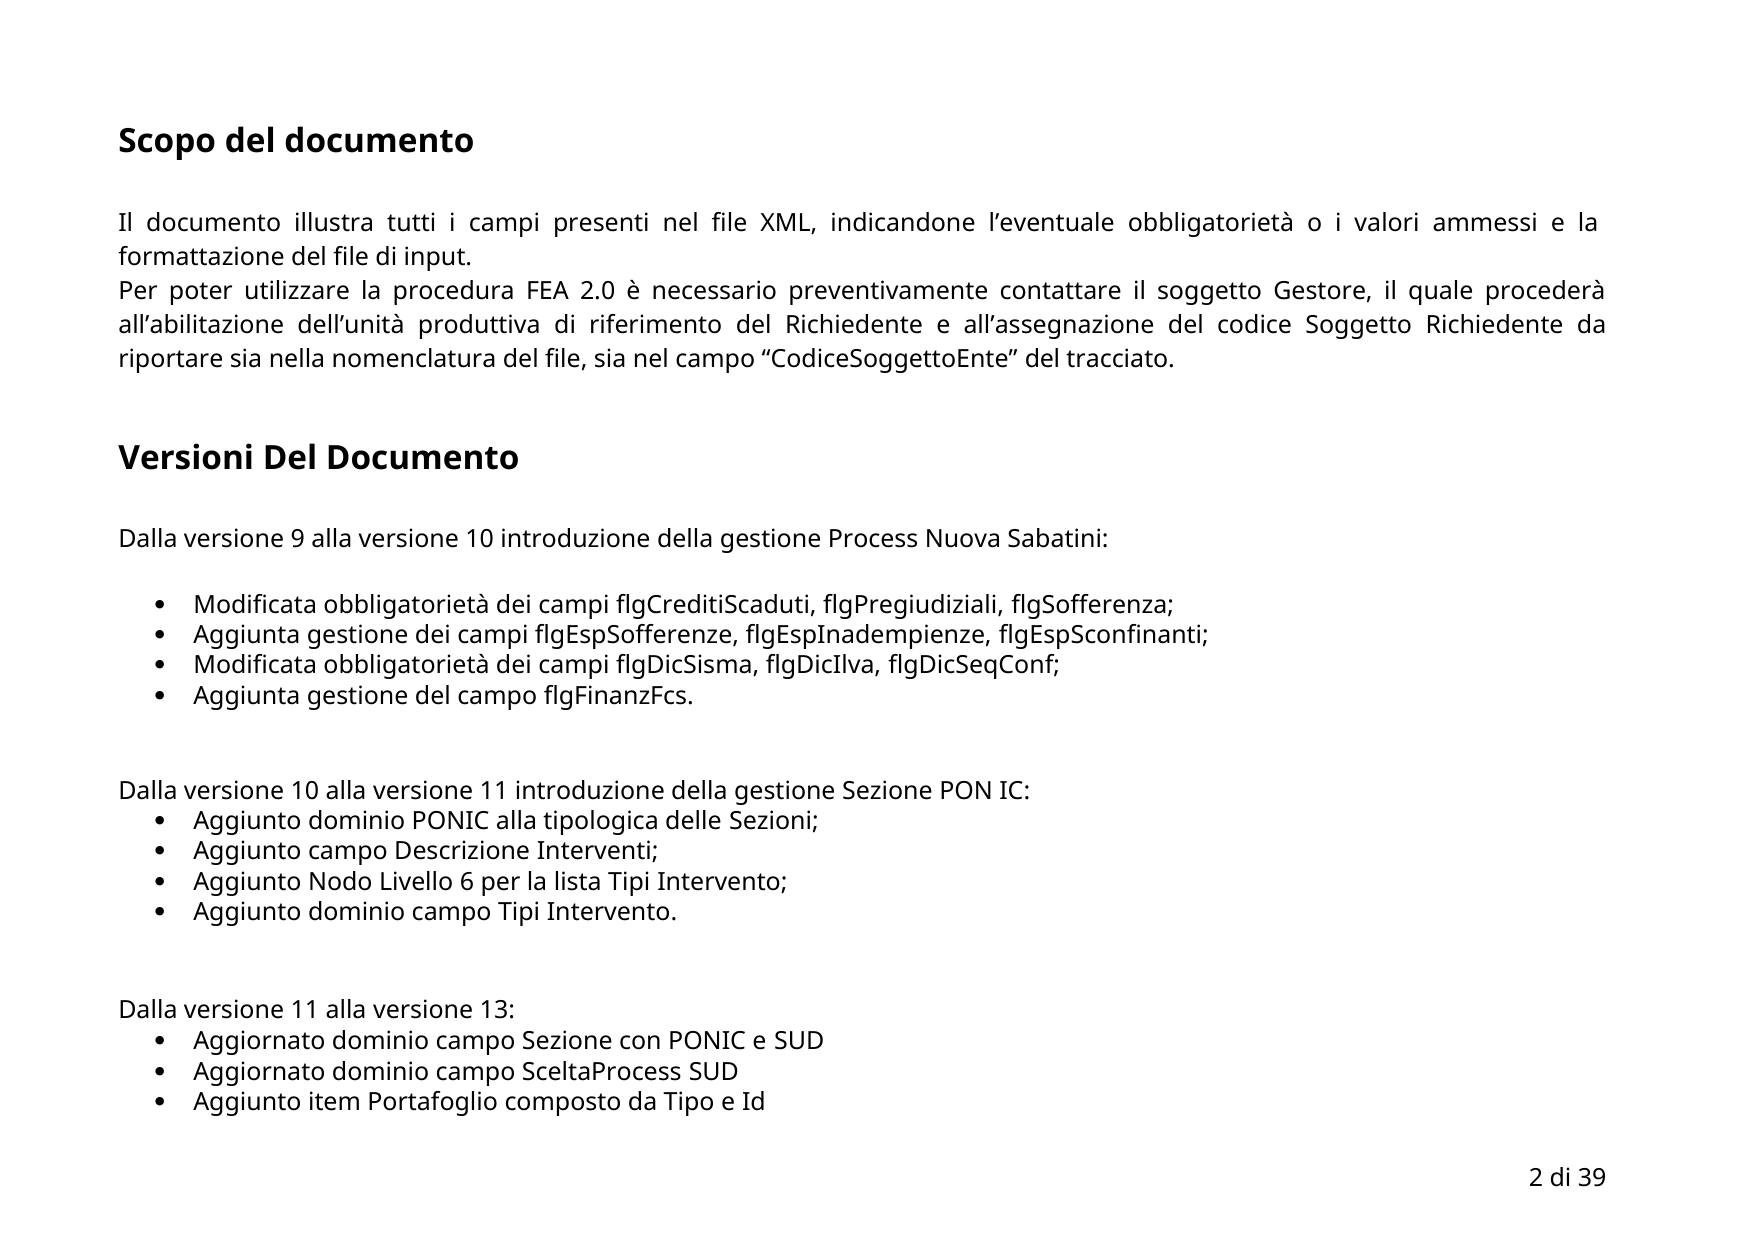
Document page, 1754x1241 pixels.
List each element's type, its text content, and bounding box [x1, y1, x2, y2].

subtitle Scopo del documento [118, 117, 1646, 162]
list Aggiornato dominio campo Sezione con PONIC e SUD [155, 1026, 1646, 1056]
list Aggiunta gestione dei campi flgEspSofferenze, flgEspInadempienze, flgEspSconfinanti; [155, 619, 1646, 650]
text Dalla versione 10 alla versione 11 introduzione della gestione Sezione PON IC: [118, 775, 1646, 805]
list Aggiornato dominio campo SceltaProcess SUD [155, 1056, 1646, 1086]
list Aggiunto Nodo Livello 6 per la lista Tipi Intervento; [155, 866, 1646, 896]
list Aggiunto campo Descrizione Interventi; [155, 836, 1646, 866]
subtitle Versioni Del Documento [118, 434, 1646, 479]
list Aggiunto dominio campo Tipi Intervento. [155, 896, 1646, 927]
list Aggiunta gestione del campo flgFinanzFcs. [155, 680, 1646, 710]
list Aggiunto dominio PONIC alla tipologica delle Sezioni; [155, 805, 1646, 836]
text Dalla versione 11 alla versione 13: [118, 991, 1646, 1025]
text Dalla versione 9 alla versione 10 introduzione della gestione Process Nuova Sabatini: [118, 521, 1646, 555]
text Il documento illustra tutti i campi presenti nel file XML, indicandone l’eventuale obbligatorietà o i valori ammessi e la formattazione del file di input. [118, 204, 1601, 273]
text Per poter utilizzare la procedura FEA 2.0 è necessario preventivamente contattare il soggetto Gestore, il quale procederà all’abilitazione dell’unità produttiva di riferimento del Richiedente e all’assegnazione del codice Soggetto Richiedente da riportare sia nella nomenclatura del file, sia nel campo “CodiceSoggettoEnte” del tracciato. [118, 273, 1606, 375]
list Modificata obbligatorietà dei campi flgDicSisma, flgDicIlva, flgDicSeqConf; [155, 650, 1646, 680]
list Aggiunto item Portafoglio composto da Tipo e Id [155, 1086, 1646, 1116]
list Modificata obbligatorietà dei campi flgCreditiScaduti, flgPregiudiziali, flgSofferenza; [155, 589, 1646, 619]
